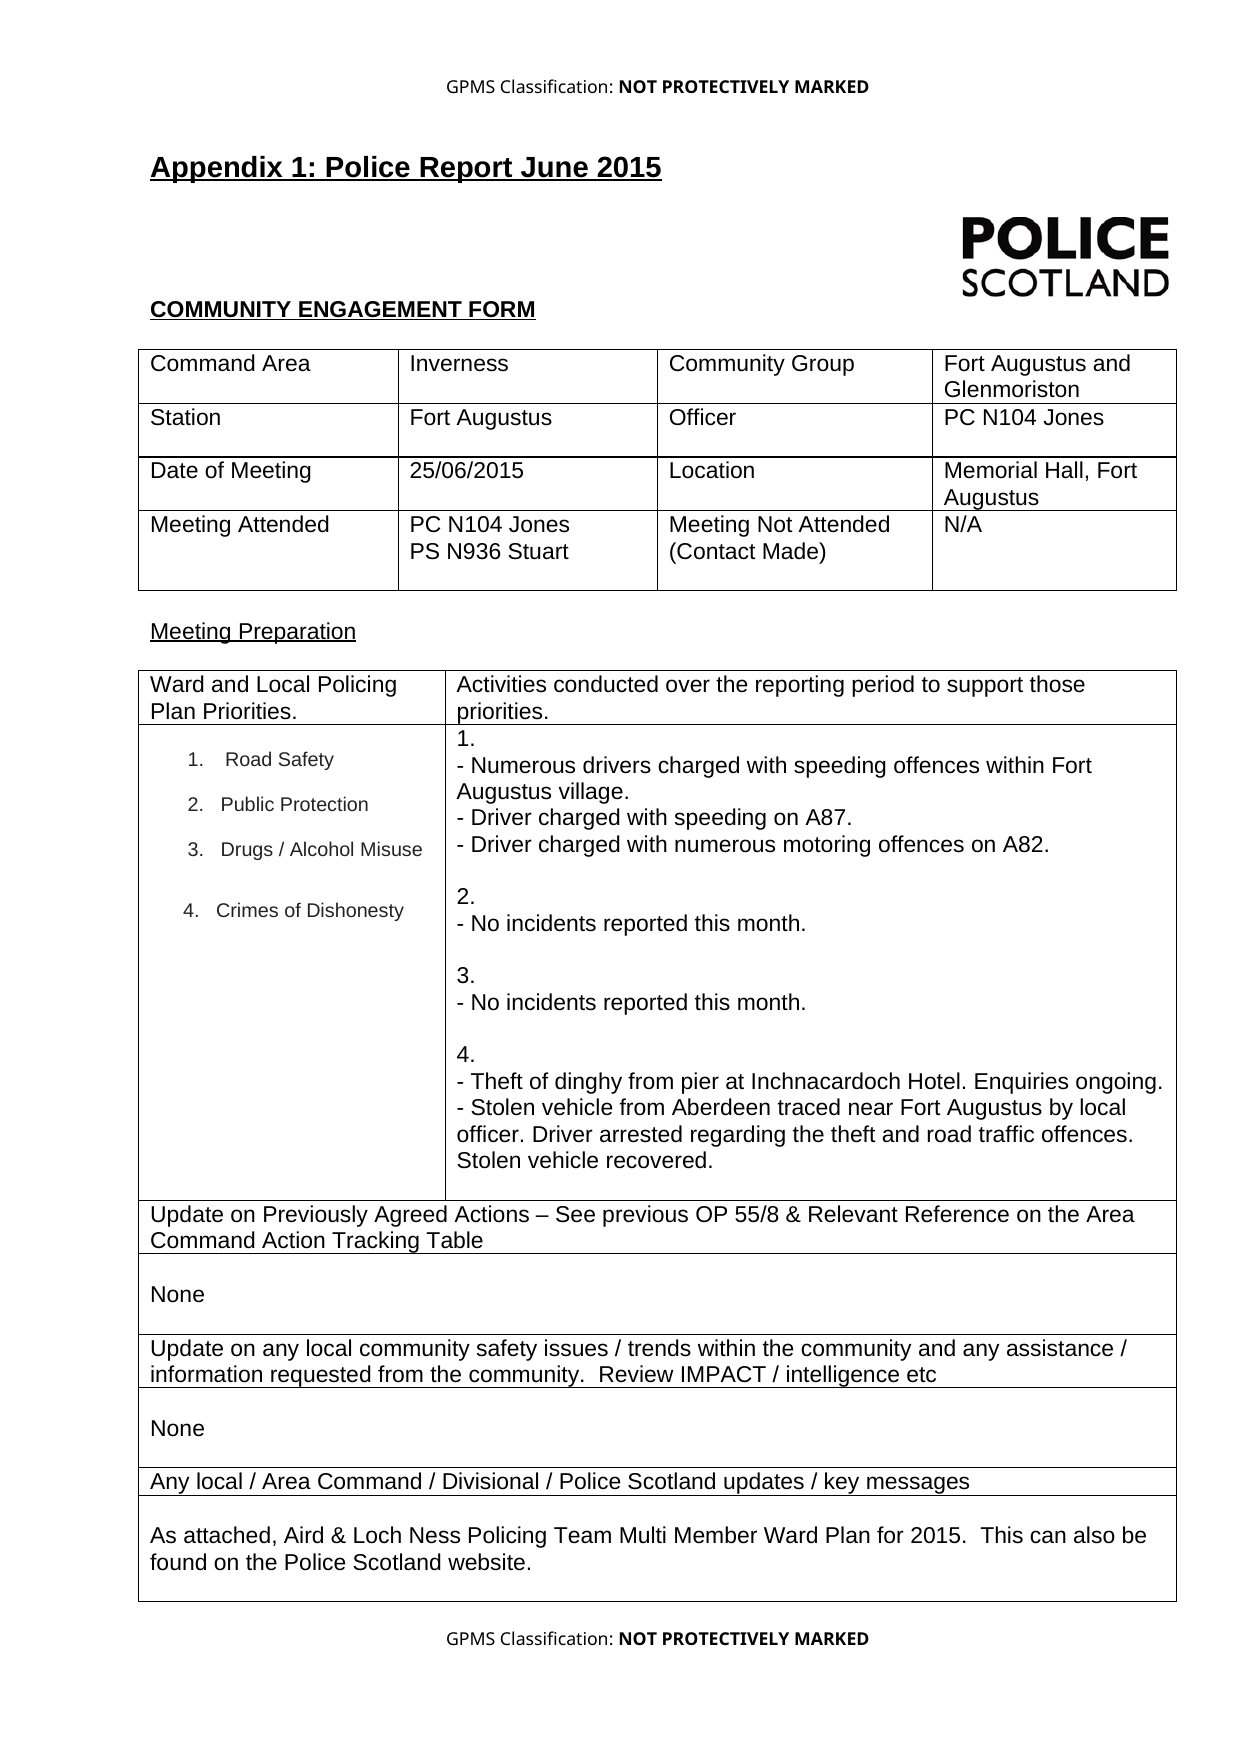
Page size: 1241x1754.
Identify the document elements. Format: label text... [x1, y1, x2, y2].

table_cell 25/06/2015 [399, 458, 657, 510]
table_cell None [139, 1388, 1176, 1467]
table_cell Memorial Hall, Fort Augustus [933, 458, 1176, 510]
table_cell Update on Previously Agreed Actions – See previous OP 55/8 & Relevant Reference on the Area Command Action Tracking Table [139, 1201, 1176, 1253]
table_header Ward and Local Policing Plan Priorities. [139, 671, 445, 724]
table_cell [139, 1496, 1176, 1601]
table_cell Road Safety 2. Public Protection 3. Drugs / Alcohol Misuse 4. Crimes of Dishonesty [139, 725, 445, 1199]
table_header Inverness [399, 350, 657, 403]
table_cell Officer [658, 404, 932, 456]
table_cell Date of Meeting [139, 458, 398, 510]
table_cell None [139, 1254, 1176, 1333]
table_cell Location [658, 458, 932, 510]
text Meeting Preparation [150, 618, 1165, 644]
table_cell Fort Augustus [399, 404, 657, 456]
text Appendix 1: Police Report June 2015 [150, 150, 1165, 183]
table_cell Any local / Area Command / Divisional / Police Scotland updates / key messages [139, 1468, 1176, 1495]
table_cell Update on any local community safety issues / trends within the community and any assistance / information requested from the community. Review IMPACT / intelligence etc [139, 1335, 1176, 1387]
table_header Community Group [658, 350, 932, 403]
table_header Fort Augustus and Glenmoriston [933, 350, 1176, 403]
table_cell PC N104 Jones PS N936 Stuart [399, 511, 657, 590]
table_cell Meeting Attended [139, 511, 398, 590]
table_cell N/A [933, 511, 1176, 590]
table_header Command Area [139, 350, 398, 403]
table_cell 1. - Numerous drivers charged with speeding offences within Fort Augustus village. - Driver charged with speeding on A87. - Driver charged with numerous motoring offences on A82. 2. - No incidents reported this month. 3. - No incidents reported this month. 4. - Theft of dinghy from pier at Inchnacardoch Hotel. Enquiries ongoing. - Stolen vehicle from Aberdeen traced near Fort Augustus by local officer. Driver arrested regarding the theft and road traffic offences. Stolen vehicle recovered. [446, 725, 1176, 1199]
picture [962, 217, 1169, 297]
table_cell Meeting Not Attended (Contact Made) [658, 511, 932, 590]
table_header Activities conducted over the reporting period to support those priorities. [446, 671, 1176, 724]
table_cell PC N104 Jones [933, 404, 1176, 456]
table_cell Station [139, 404, 398, 456]
text COMMUNITY ENGAGEMENT FORM [150, 296, 1165, 323]
